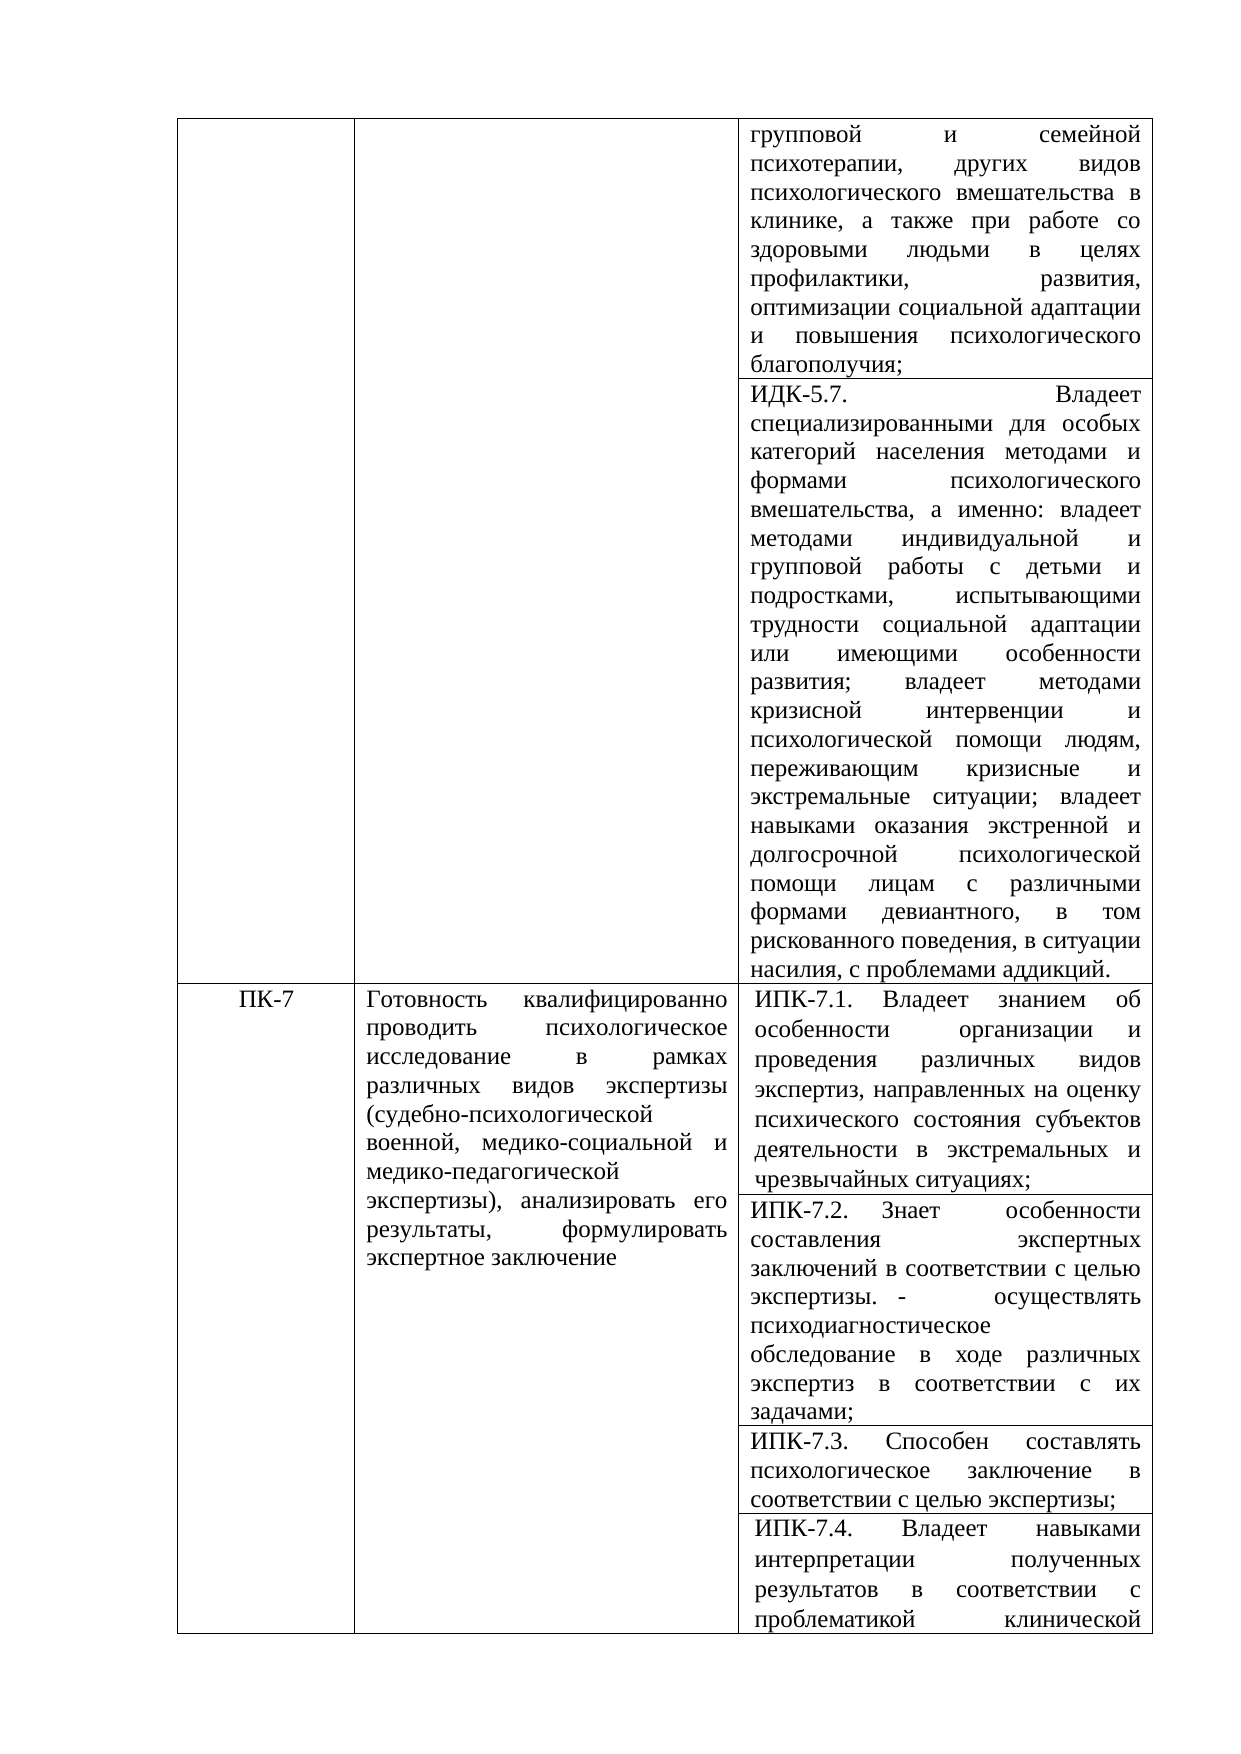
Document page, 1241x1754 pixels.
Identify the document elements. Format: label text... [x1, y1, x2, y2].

table_cell ИДК-5.7. Владеет специализированными для особых категорий населения методами и формами психологического вмешательства, а именно: владеет методами индивидуальной и групповой работы с детьми и подростками, испытывающими трудности социальной адаптации или имеющими особенности развития; владеет методами кризисной интервенции и психологической помощи людям, переживающим кризисные и экстремальные ситуации; владеет навыками оказания экстренной и долгосрочной психологической помощи лицам с различными формами девиантного, в том рискованного поведения, в ситуации насилия, с проблемами аддикций. [739, 379, 1152, 983]
table_cell ИПК-7.1. Владеет знанием об особенности организации и проведения различных видов экспертиз, направленных на оценку психического состояния субъектов деятельности в экстремальных и чрезвычайных ситуациях; [739, 984, 1152, 1194]
table_cell ИПК-7.3. Способен составлять психологическое заключение в соответствии с целью экспертизы; [739, 1426, 1152, 1512]
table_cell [739, 1514, 1152, 1633]
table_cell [739, 119, 1152, 378]
table_cell Готовность квалифицированно проводить психологическое исследование в рамках различных видов экспертизы (судебно-психологической военной, медико-социальной и медико-педагогической экспертизы), анализировать его результаты, формулировать экспертное заключение [355, 984, 738, 1633]
table_cell ПК-7 [178, 984, 354, 1633]
table_cell ИПК-7.2. Знает особенности составления экспертных заключений в соответствии с целью экспертизы. - осуществлять психодиагностическое обследование в ходе различных экспертиз в соответствии с их задачами; [739, 1195, 1152, 1425]
